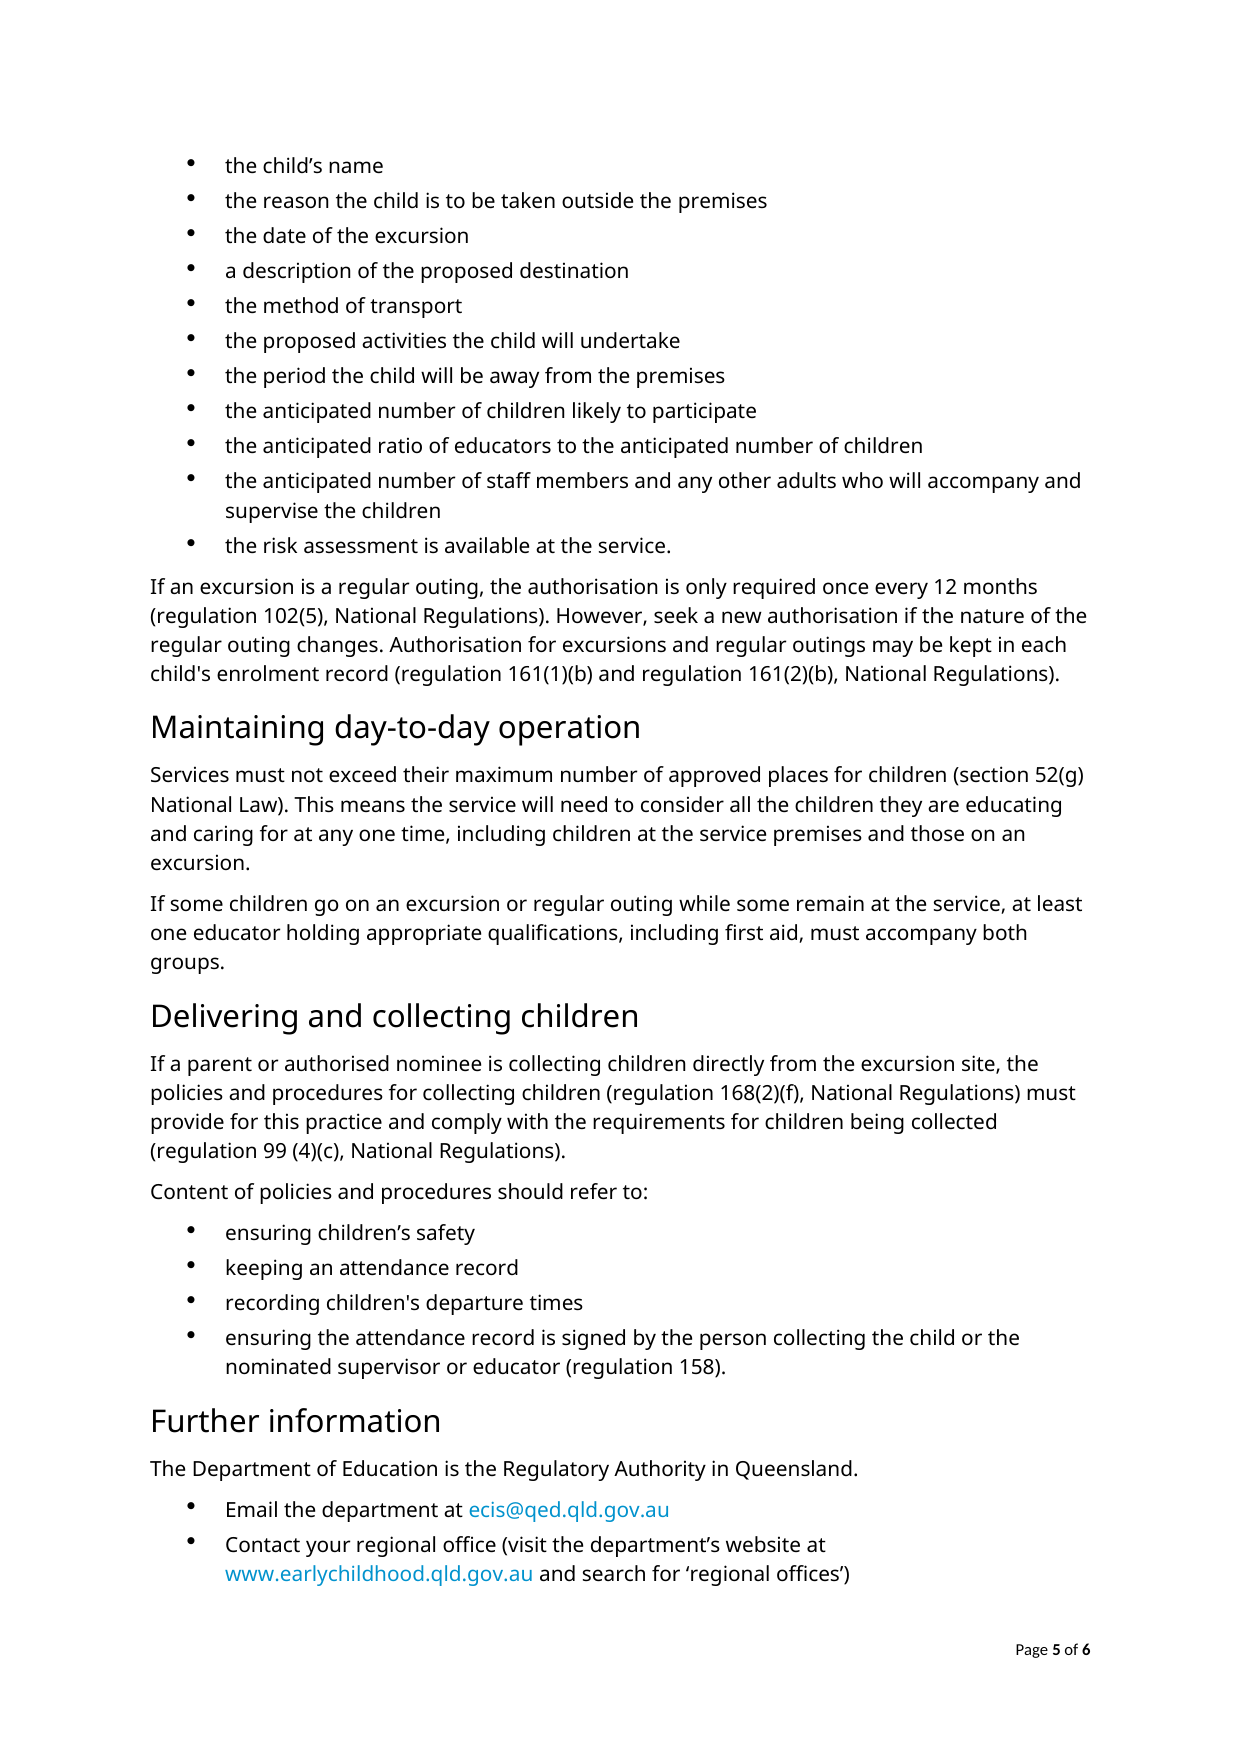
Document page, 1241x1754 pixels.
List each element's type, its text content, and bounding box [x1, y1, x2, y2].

list the anticipated number of staff members and any other adults who will accompany and supervise the children [187, 466, 1090, 524]
list a description of the proposed destination [187, 255, 1090, 284]
list the period the child will be away from the premises [187, 361, 1090, 390]
subtitle Delivering and collecting children [150, 993, 1090, 1036]
list the date of the excursion [187, 220, 1090, 249]
list Email the department at ecis@qed.qld.gov.au [187, 1494, 1090, 1523]
subtitle Maintaining day-to-day operation [150, 706, 1090, 748]
list the risk assessment is available at the service. [187, 530, 1090, 559]
list the method of transport [187, 290, 1090, 319]
list keeping an attendance record [187, 1252, 1090, 1282]
text The Department of Education is the Regulatory Authority in Queensland. [150, 1453, 1090, 1482]
list ensuring children’s safety [187, 1217, 1090, 1246]
list the child’s name [187, 150, 1090, 179]
list the proposed activities the child will undertake [187, 326, 1090, 355]
list the reason the child is to be taken outside the premises [187, 185, 1090, 214]
list Contact your regional office (visit the department’s website at www.earlychildhood.qld.gov.au and search for ‘regional offices’) [187, 1529, 1090, 1587]
text If an excursion is a regular outing, the authorisation is only required once every 12 months (regulation 102(5), National Regulations). However, seek a new authorisation if the nature of the regular outing changes. Authorisation for excursions and regular outings may be kept in each child's enrolment record (regulation 161(1)(b) and regulation 161(2)(b), National Regulations). [150, 571, 1090, 688]
list ensuring the attendance record is signed by the person collecting the child or the nominated supervisor or educator (regulation 158). [187, 1323, 1090, 1381]
list recording children's departure times [187, 1287, 1090, 1317]
text If a parent or authorised nominee is collecting children directly from the excursion site, the policies and procedures for collecting children (regulation 168(2)(f), National Regulations) must provide for this practice and comply with the requirements for children being collected (regulation 99 (4)(c), National Regulations). [150, 1048, 1090, 1164]
text Services must not exceed their maximum number of approved places for children (section 52(g) National Law). This means the service will need to consider all the children they are educating and caring for at any one time, including children at the service premises and those on an excursion. [150, 760, 1090, 877]
list the anticipated number of children likely to participate [187, 396, 1090, 425]
subtitle Further information [150, 1399, 1090, 1441]
text If some children go on an excursion or regular outing while some remain at the service, at least one educator holding appropriate qualifications, including first aid, must accompany both groups. [150, 888, 1090, 976]
text Content of policies and procedures should refer to: [150, 1176, 1090, 1206]
list the anticipated ratio of educators to the anticipated number of children [187, 431, 1090, 460]
